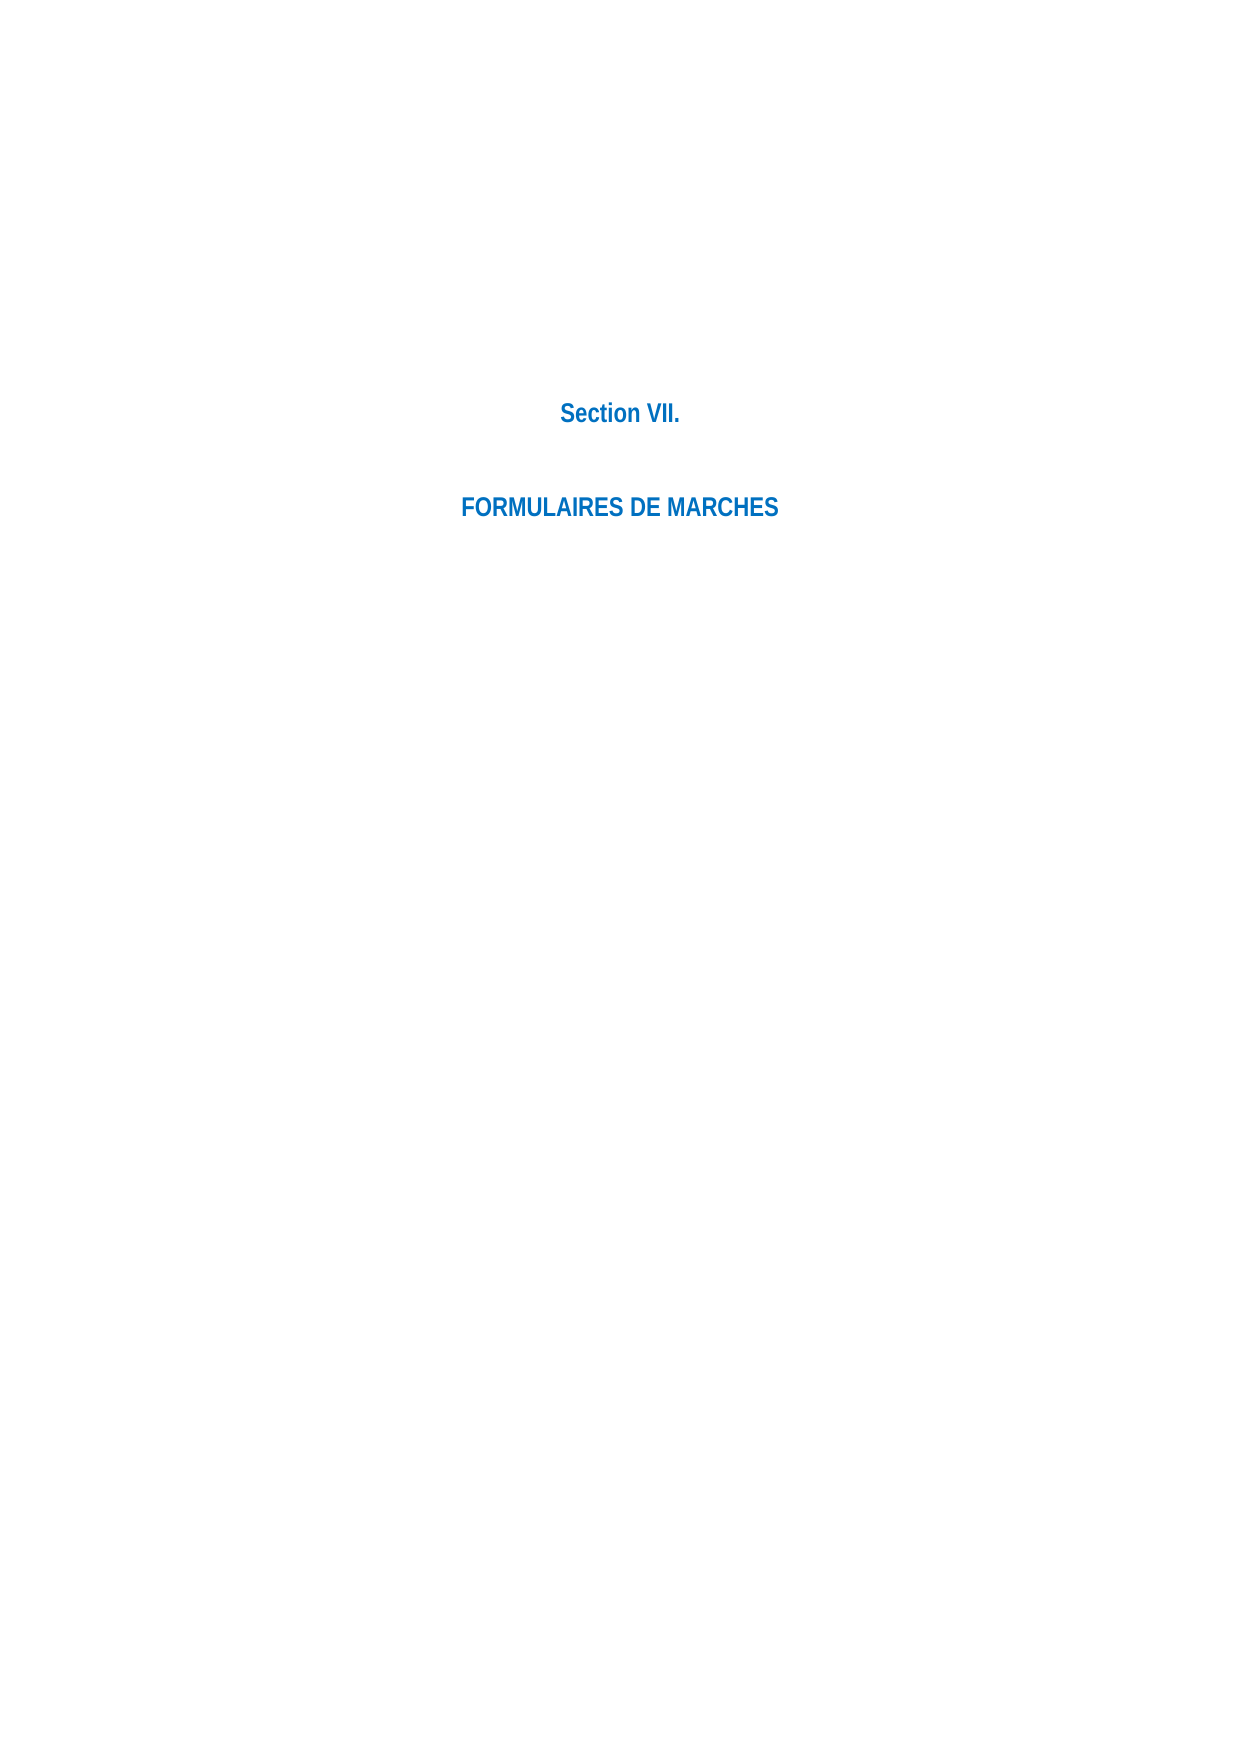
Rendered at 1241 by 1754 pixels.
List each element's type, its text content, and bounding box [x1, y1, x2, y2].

text FORMULAIRES DE MARCHES [118, 491, 1122, 522]
text Section VII. [118, 397, 1122, 428]
